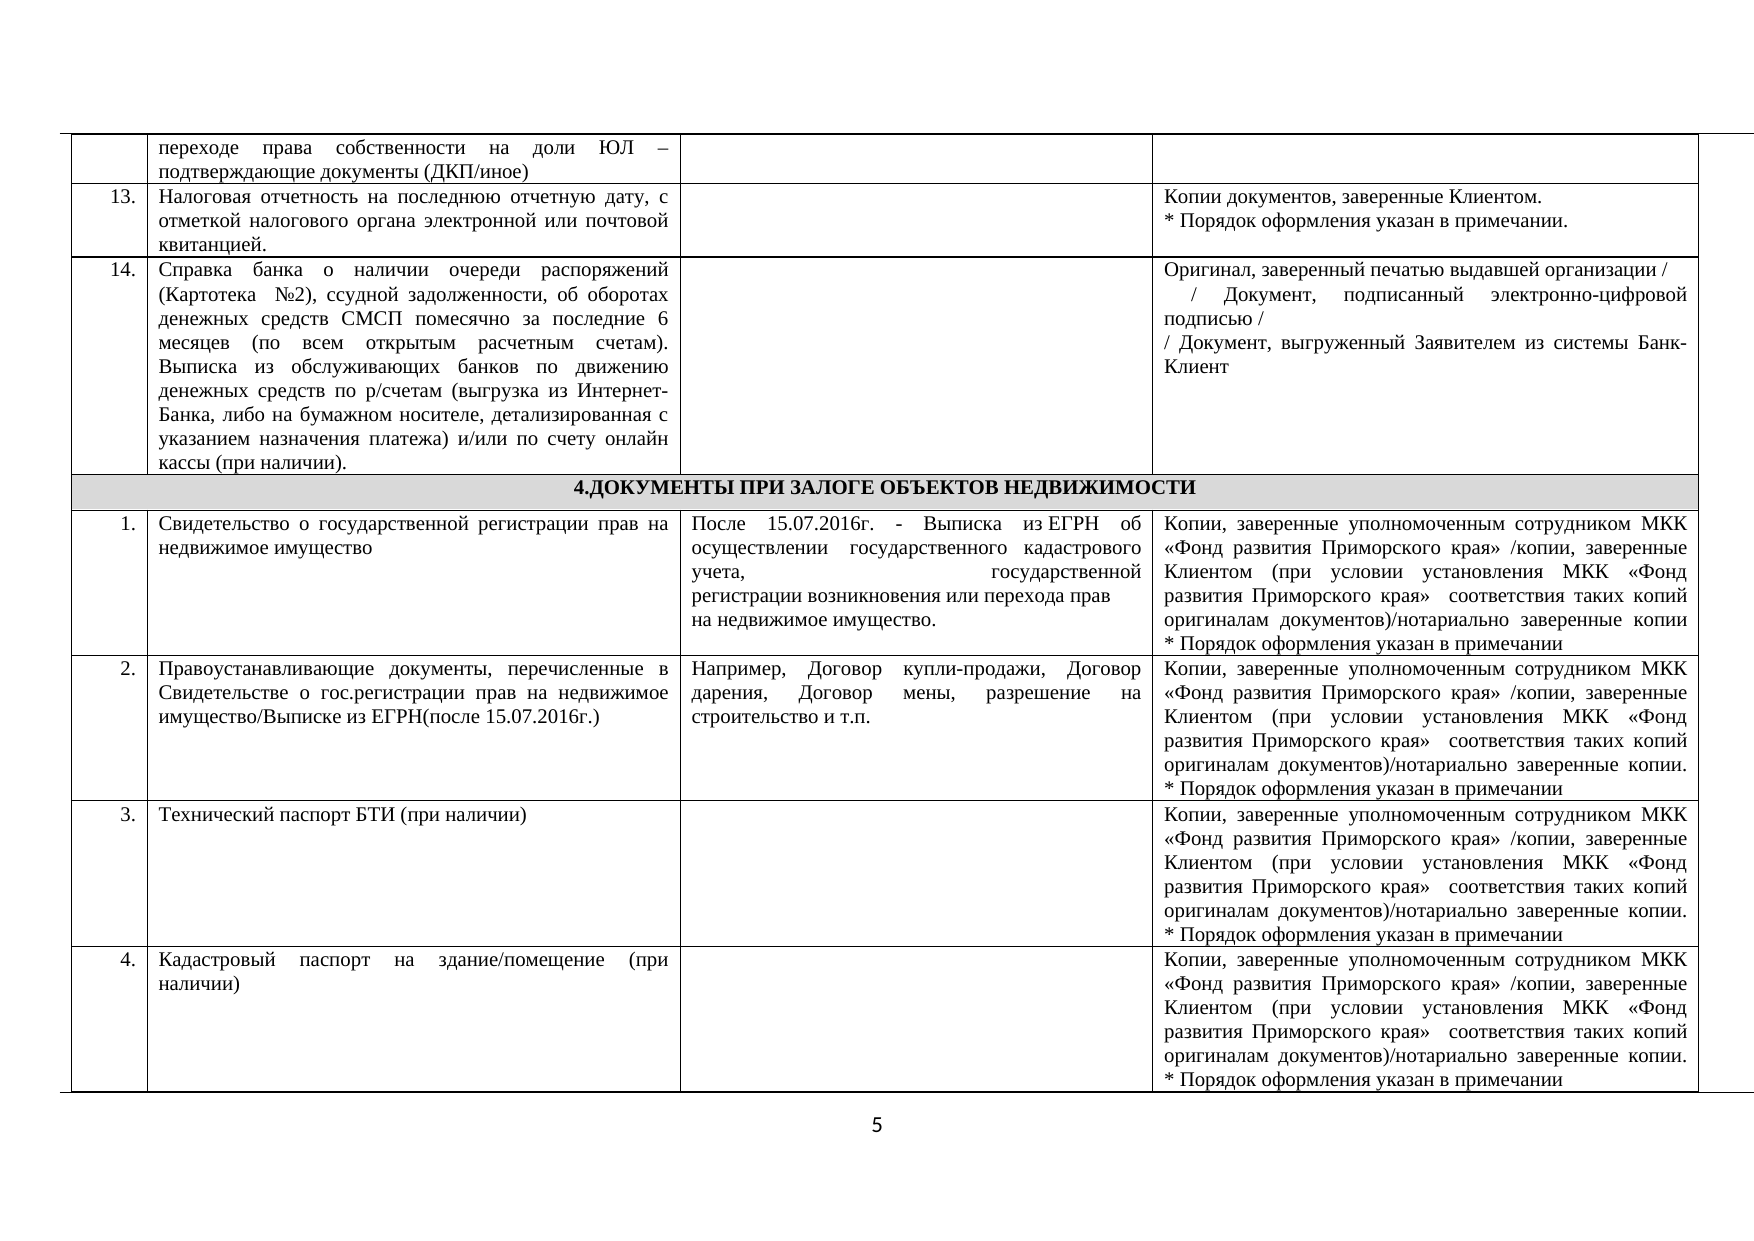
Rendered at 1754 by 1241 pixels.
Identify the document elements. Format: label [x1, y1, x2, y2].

table_header [681, 656, 1152, 800]
table_header [72, 947, 147, 1091]
table_header [148, 184, 680, 256]
table_header [72, 135, 147, 183]
table_header [681, 947, 1152, 1091]
table_header [1153, 511, 1698, 655]
table_header [681, 184, 1152, 256]
table_header [1153, 258, 1698, 474]
table_header [681, 801, 1152, 946]
table_header [1153, 947, 1698, 1091]
table_header [72, 258, 147, 474]
table_header [148, 656, 680, 800]
table_header [72, 656, 147, 800]
table_header [1153, 656, 1698, 800]
table_header [72, 184, 147, 256]
table_header [60, 134, 71, 1092]
table_header [681, 135, 1152, 183]
table_header [148, 511, 680, 655]
table_header [1153, 184, 1698, 256]
table_header [1153, 135, 1698, 183]
table_header [681, 258, 1152, 474]
table_header [148, 947, 680, 1091]
table_header [148, 258, 680, 474]
table_header [72, 511, 147, 655]
table_header [148, 135, 680, 183]
table_header [1699, 134, 1754, 1092]
table_header [72, 801, 147, 946]
table_header [1153, 801, 1698, 946]
table_header [681, 511, 1152, 655]
table_header [148, 801, 680, 946]
